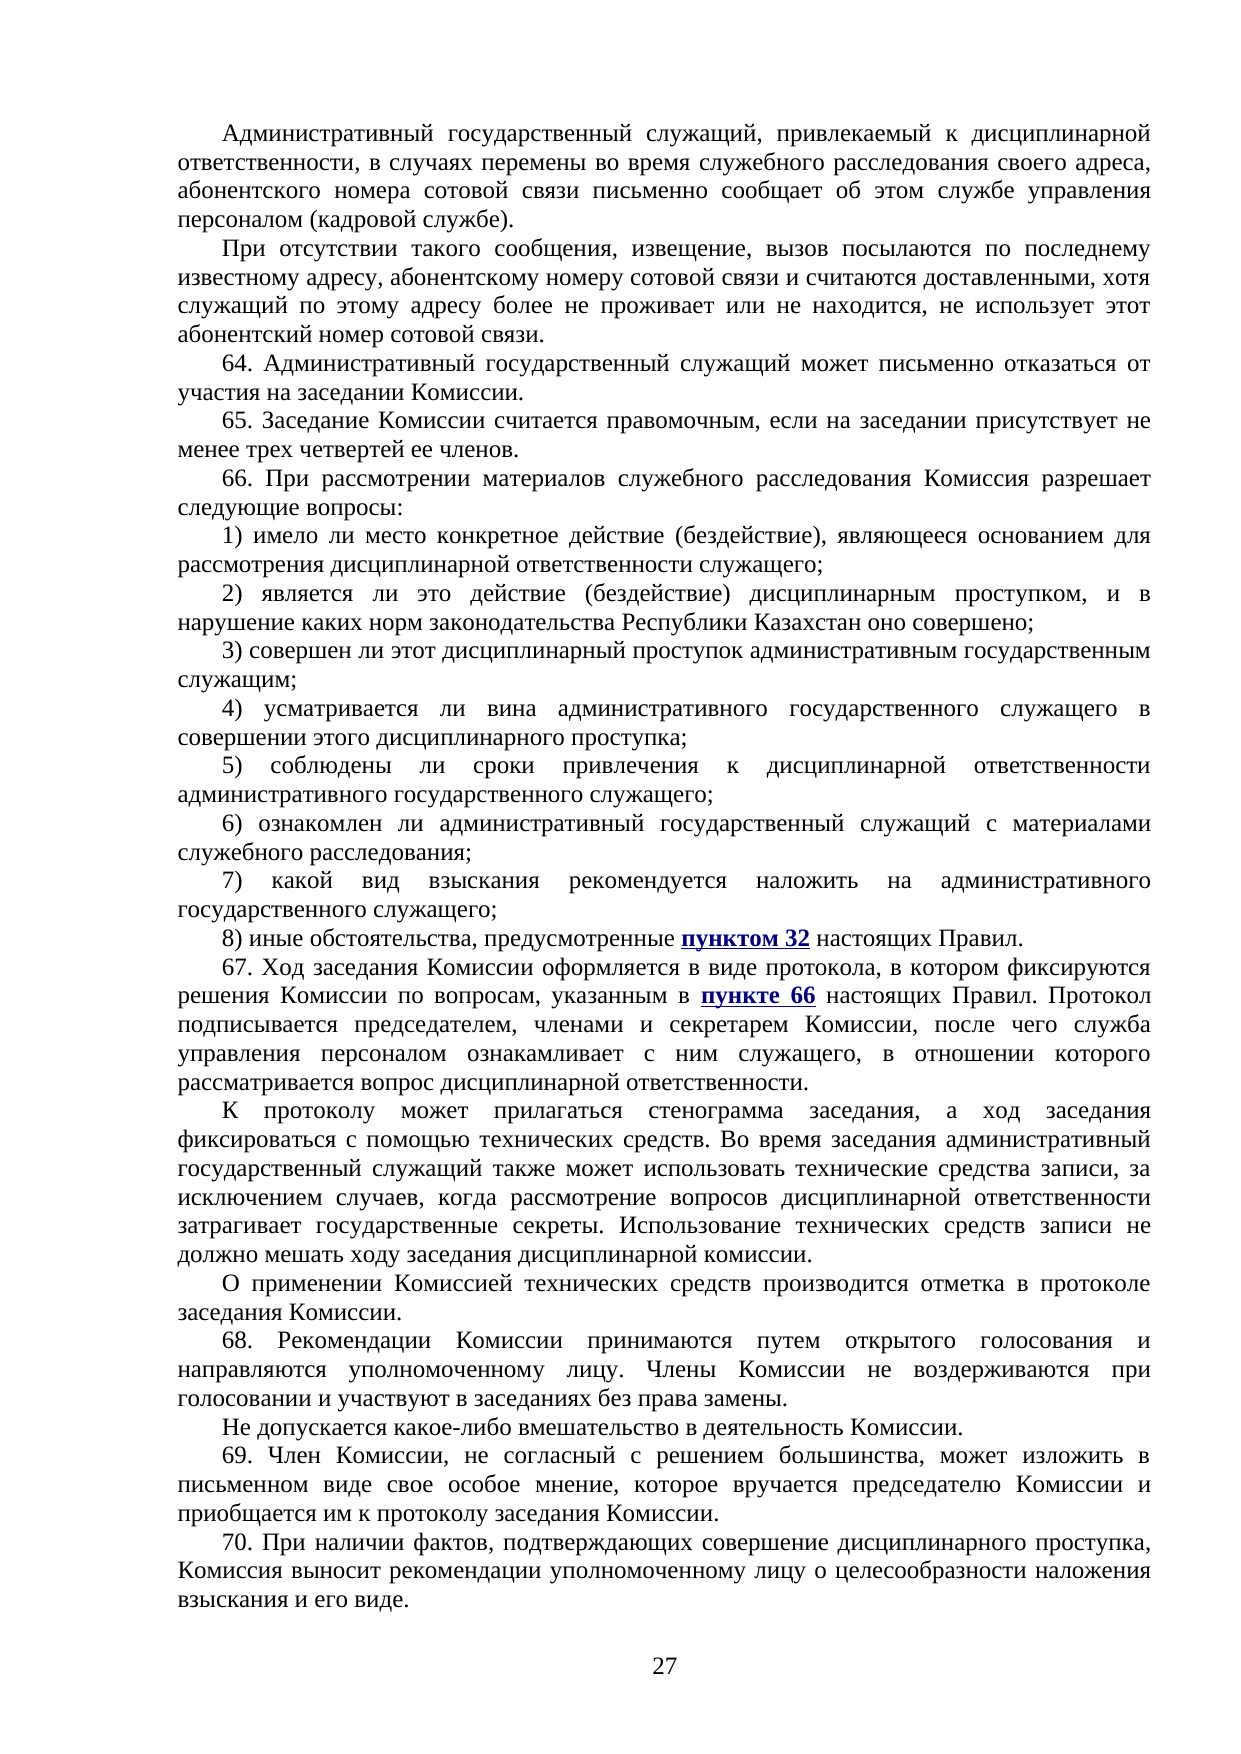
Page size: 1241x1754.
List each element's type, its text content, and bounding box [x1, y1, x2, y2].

text При отсутствии такого сообщения, извещение, вызов посылаются по последнему известному адресу, абонентскому номеру сотовой связи и считаются доставленными, хотя служащий по этому адресу более не проживает или не находится, не использует этот абонентский номер сотовой связи. [177, 233, 1152, 348]
text 64. Административный государственный служащий может письменно отказаться от участия на заседании Комиссии. [177, 348, 1152, 406]
text 69. Член Комиссии, не согласный с решением большинства, может изложить в письменном виде свое особое мнение, которое вручается председателю Комиссии и приобщается им к протоколу заседания Комиссии. [177, 1441, 1152, 1527]
text Административный государственный служащий, привлекаемый к дисциплинарной ответственности, в случаях перемены во время служебного расследования своего адреса, абонентского номера сотовой связи письменно сообщает об этом службе управления персоналом (кадровой службе). [177, 118, 1152, 233]
text 66. При рассмотрении материалов служебного расследования Комиссия разрешает следующие вопросы: [177, 463, 1152, 521]
text 1) имело ли место конкретное действие (бездействие), являющееся основанием для рассмотрения дисциплинарной ответственности служащего; [177, 521, 1152, 578]
text 6) ознакомлен ли административный государственный служащий с материалами служебного расследования; [177, 808, 1152, 866]
text 8) иные обстоятельства, предусмотренные пунктом 32 настоящих Правил. [177, 923, 1152, 952]
text 65. Заседание Комиссии считается правомочным, если на заседании присутствует не менее трех четвертей ее членов. [177, 406, 1152, 463]
text 2) является ли это действие (бездействие) дисциплинарным проступком, и в нарушение каких норм законодательства Республики Казахстан оно совершено; [177, 578, 1152, 636]
text 7) какой вид взыскания рекомендуется наложить на административного государственного служащего; [177, 866, 1152, 923]
text 3) совершен ли этот дисциплинарный проступок административным государственным служащим; [177, 636, 1152, 693]
text К протоколу может прилагаться стенограмма заседания, а ход заседания фиксироваться с помощью технических средств. Во время заседания административный государственный служащий также может использовать технические средства записи, за исключением случаев, когда рассмотрение вопросов дисциплинарной ответственности затрагивает государственные секреты. Использование технических средств записи не должно мешать ходу заседания дисциплинарной комиссии. [177, 1096, 1152, 1268]
text 5) соблюдены ли сроки привлечения к дисциплинарной ответственности административного государственного служащего; [177, 751, 1152, 808]
text 67. Ход заседания Комиссии оформляется в виде протокола, в котором фиксируются решения Комиссии по вопросам, указанным в пункте 66 настоящих Правил. Протокол подписывается председателем, членами и секретарем Комиссии, после чего служба управления персоналом ознакамливает с ним служащего, в отношении которого рассматривается вопрос дисциплинарной ответственности. [177, 952, 1152, 1096]
text 68. Рекомендации Комиссии принимаются путем открытого голосования и направляются уполномоченному лицу. Члены Комиссии не воздерживаются при голосовании и участвуют в заседаниях без права замены. [177, 1326, 1152, 1412]
text О применении Комиссией технических средств производится отметка в протоколе заседания Комиссии. [177, 1268, 1152, 1326]
text 4) усматривается ли вина административного государственного служащего в совершении этого дисциплинарного проступка; [177, 693, 1152, 751]
text 70. При наличии фактов, подтверждающих совершение дисциплинарного проступка, Комиссия выносит рекомендации уполномоченному лицу о целесообразности наложения взыскания и его виде. [177, 1527, 1152, 1613]
text Не допускается какое-либо вмешательство в деятельность Комиссии. [177, 1412, 1152, 1441]
